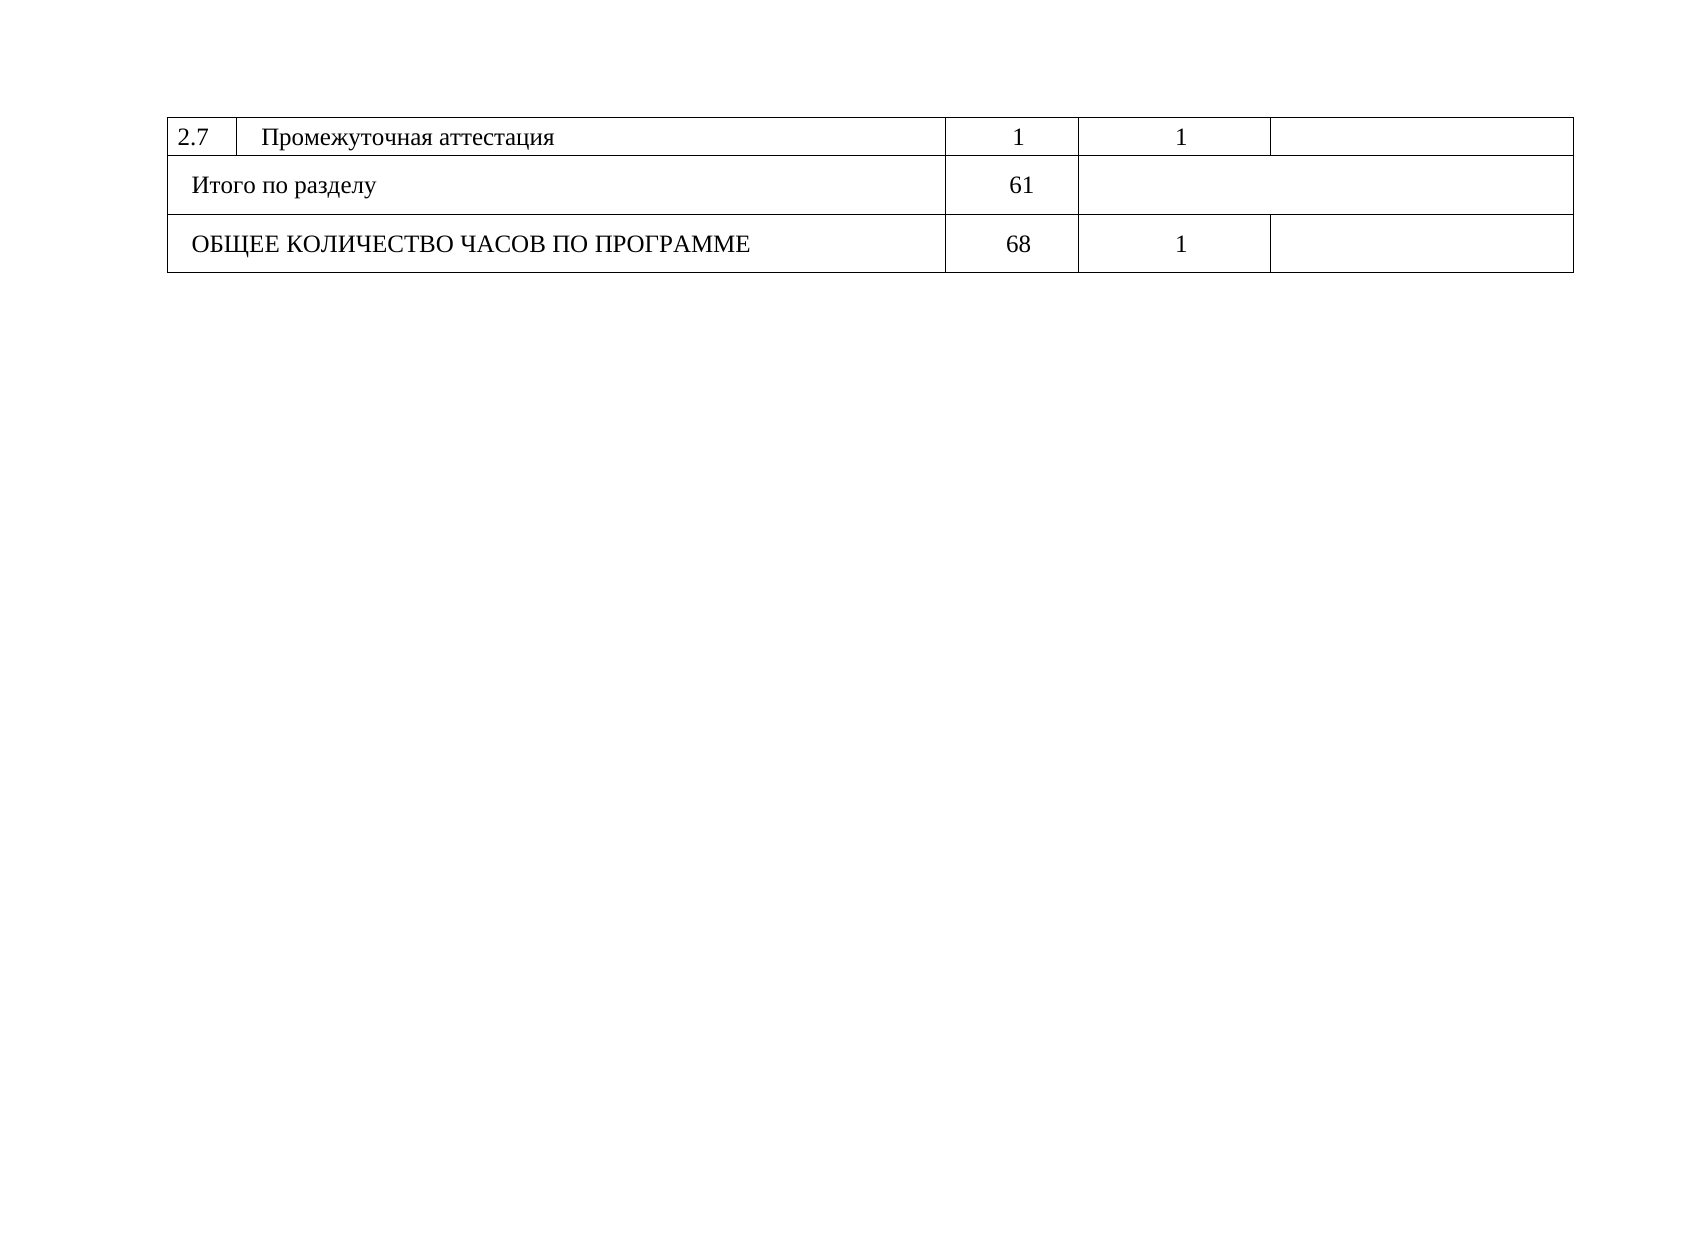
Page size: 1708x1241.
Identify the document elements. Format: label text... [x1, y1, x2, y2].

table_cell 1 [1079, 215, 1270, 272]
table_cell [1271, 215, 1573, 272]
table_header Промежуточная аттестация [237, 118, 945, 155]
table_header 1 [946, 118, 1078, 155]
table_header [1271, 118, 1573, 155]
table_cell Итого по разделу [168, 156, 945, 214]
table_cell 68 [946, 215, 1078, 272]
table_cell [1079, 156, 1573, 214]
table_cell ОБЩЕЕ КОЛИЧЕСТВО ЧАСОВ ПО ПРОГРАММЕ [168, 215, 945, 272]
table_header 2.7 [168, 118, 236, 155]
table_header 1 [1079, 118, 1270, 155]
table_cell 61 [946, 156, 1078, 214]
